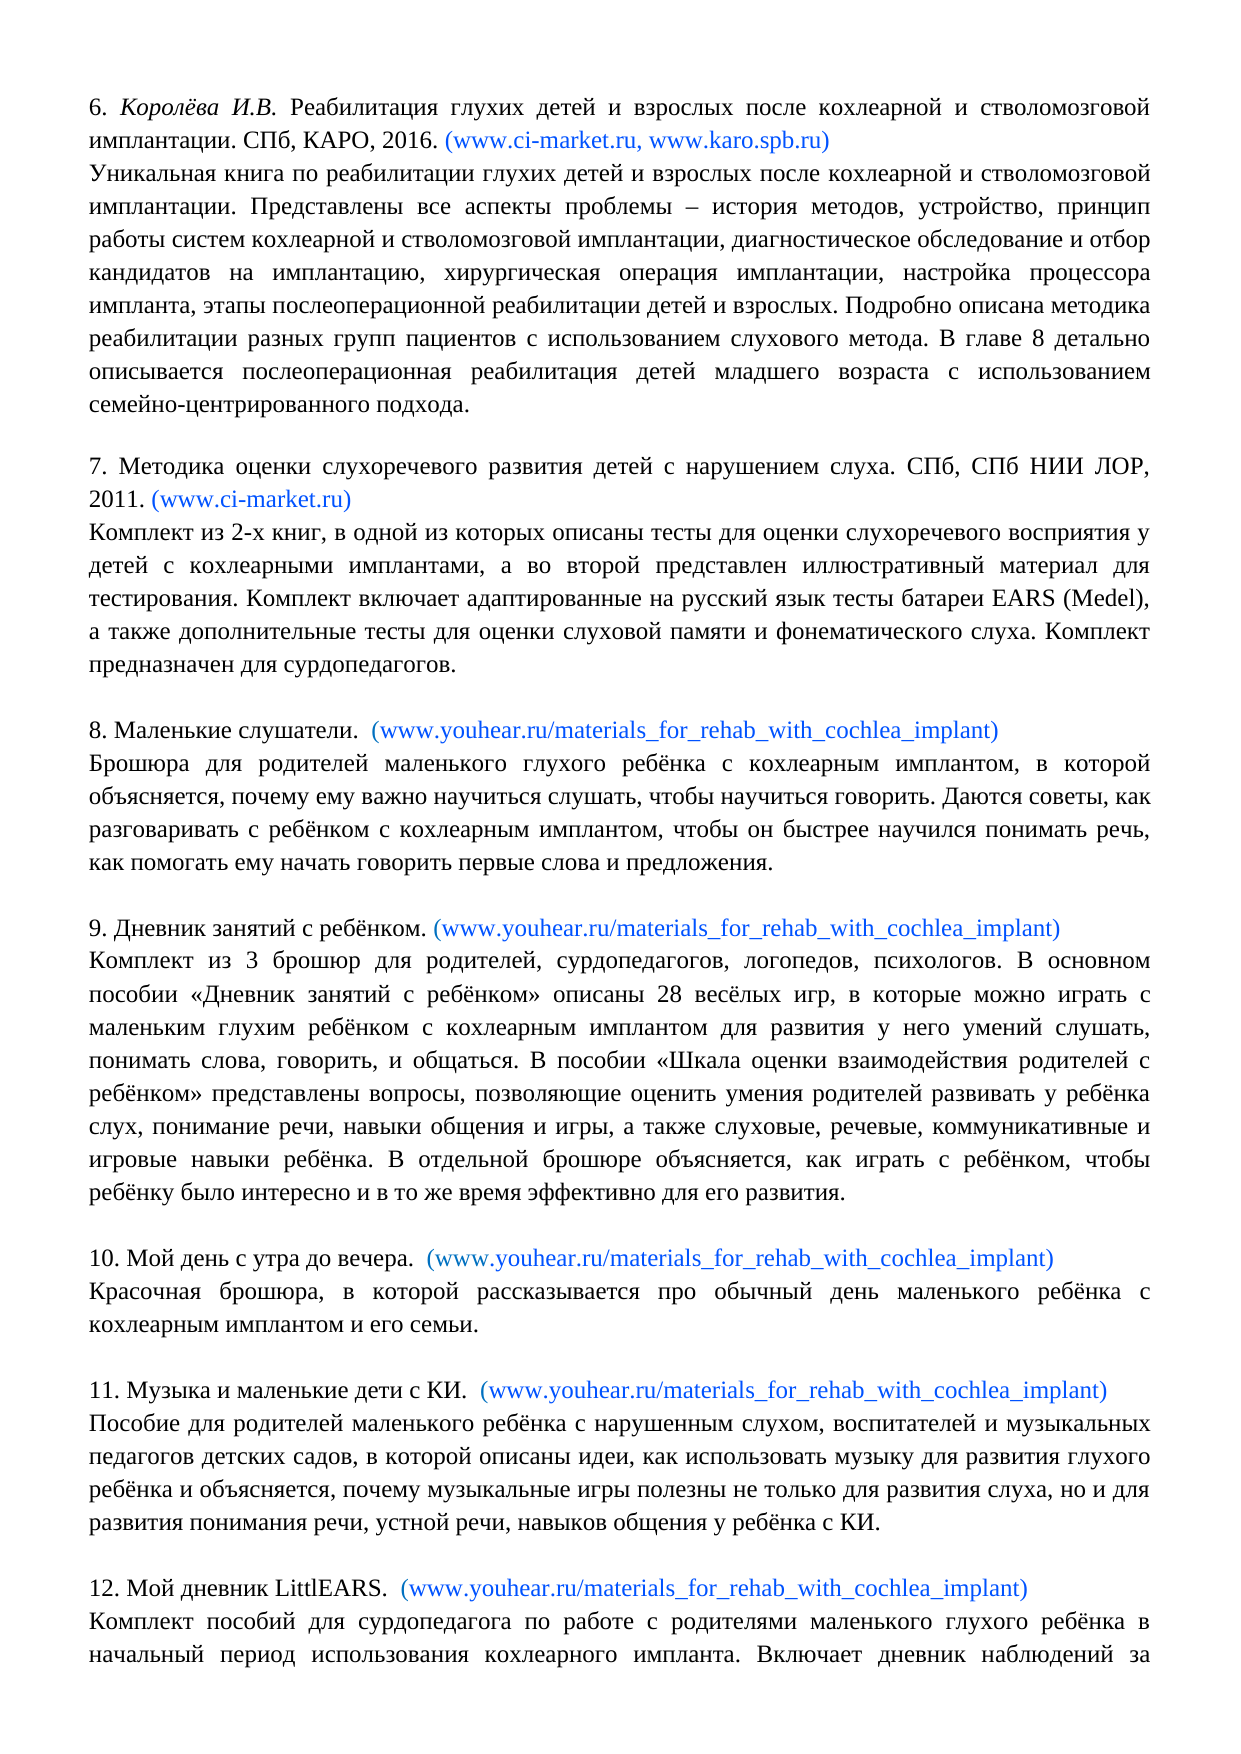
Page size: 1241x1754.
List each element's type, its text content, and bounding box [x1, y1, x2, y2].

text 8. Маленькие слушатели. (www.youhear.ru/materials_for_rehab_with_cochlea_implant) [89, 715, 1152, 744]
text 7. Методика оценки слухоречевого развития детей с нарушением слуха. СПб, СПб НИИ ЛОР, 2011. (www.ci-market.ru) [89, 451, 1152, 512]
text Брошюра для родителей маленького глухого ребёнка с кохлеарным имплантом, в которой объясняется, почему ему важно научиться слушать, чтобы научиться говорить. Даются советы, как разговаривать с ребёнком с кохлеарным имплантом, чтобы он быстрее научился понимать речь, как помогать ему начать говорить первые слова и предложения. [89, 748, 1152, 876]
text 11. Музыка и маленькие дети с КИ. (www.youhear.ru/materials_for_rehab_with_cochlea_implant) [89, 1375, 1152, 1404]
text Красочная брошюра, в которой рассказывается про обычный день маленького ребёнка с кохлеарным имплантом и его семьи. [89, 1276, 1152, 1338]
text 10. Мой день с утра до вечера. (www.youhear.ru/materials_for_rehab_with_cochlea_implant) [89, 1243, 1152, 1272]
text 6. Королёва И.В. Реабилитация глухих детей и взрослых после кохлеарной и стволомозговой имплантации. СПб, КАРО, 2016. (www.ci-market.ru, www.karo.spb.ru) [89, 92, 1152, 154]
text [89, 1606, 1152, 1668]
text Уникальная книга по реабилитации глухих детей и взрослых после кохлеарной и стволомозговой имплантации. Представлены все аспекты проблемы – история методов, устройство, принцип работы систем кохлеарной и стволомозговой имплантации, диагностическое обследование и отбор кандидатов на имплантацию, хирургическая операция имплантации, настройка процессора импланта, этапы послеоперационной реабилитации детей и взрослых. Подробно описана методика реабилитации разных групп пациентов с использованием слухового метода. В главе 8 детально описывается послеоперационная реабилитация детей младшего возраста с использованием семейно-центрированного подхода. [89, 158, 1152, 418]
text Пособие для родителей маленького ребёнка с нарушенным слухом, воспитателей и музыкальных педагогов детских садов, в которой описаны идеи, как использовать музыку для развития глухого ребёнка и объясняется, почему музыкальные игры полезны не только для развития слуха, но и для развития понимания речи, устной речи, навыков общения у ребёнка с КИ. [89, 1408, 1152, 1536]
text 12. Мой дневник LittlEARS. (www.youhear.ru/materials_for_rehab_with_cochlea_implant) [89, 1573, 1152, 1602]
text 9. Дневник занятий с ребёнком. (www.youhear.ru/materials_for_rehab_with_cochlea_implant) [89, 913, 1152, 941]
text Комплект из 3 брошюр для родителей, сурдопедагогов, логопедов, психологов. В основном пособии «Дневник занятий с ребёнком» описаны 28 весёлых игр, в которые можно играть с маленьким глухим ребёнком с кохлеарным имплантом для развития у него умений слушать, понимать слова, говорить, и общаться. В пособии «Шкала оценки взаимодействия родителей с ребёнком» представлены вопросы, позволяющие оценить умения родителей развивать у ребёнка слух, понимание речи, навыки общения и игры, а также слуховые, речевые, коммуникативные и игровые навыки ребёнка. В отдельной брошюре объясняется, как играть с ребёнком, чтобы ребёнку было интересно и в то же время эффективно для его развития. [89, 946, 1152, 1206]
text Комплект из 2-х книг, в одной из которых описаны тесты для оценки слухоречевого восприятия у детей с кохлеарными имплантами, а во второй представлен иллюстративный материал для тестирования. Комплект включает адаптированные на русский язык тесты батареи EARS (Medel), а также дополнительные тесты для оценки слуховой памяти и фонематического слуха. Комплект предназначен для сурдопедагогов. [89, 517, 1152, 678]
